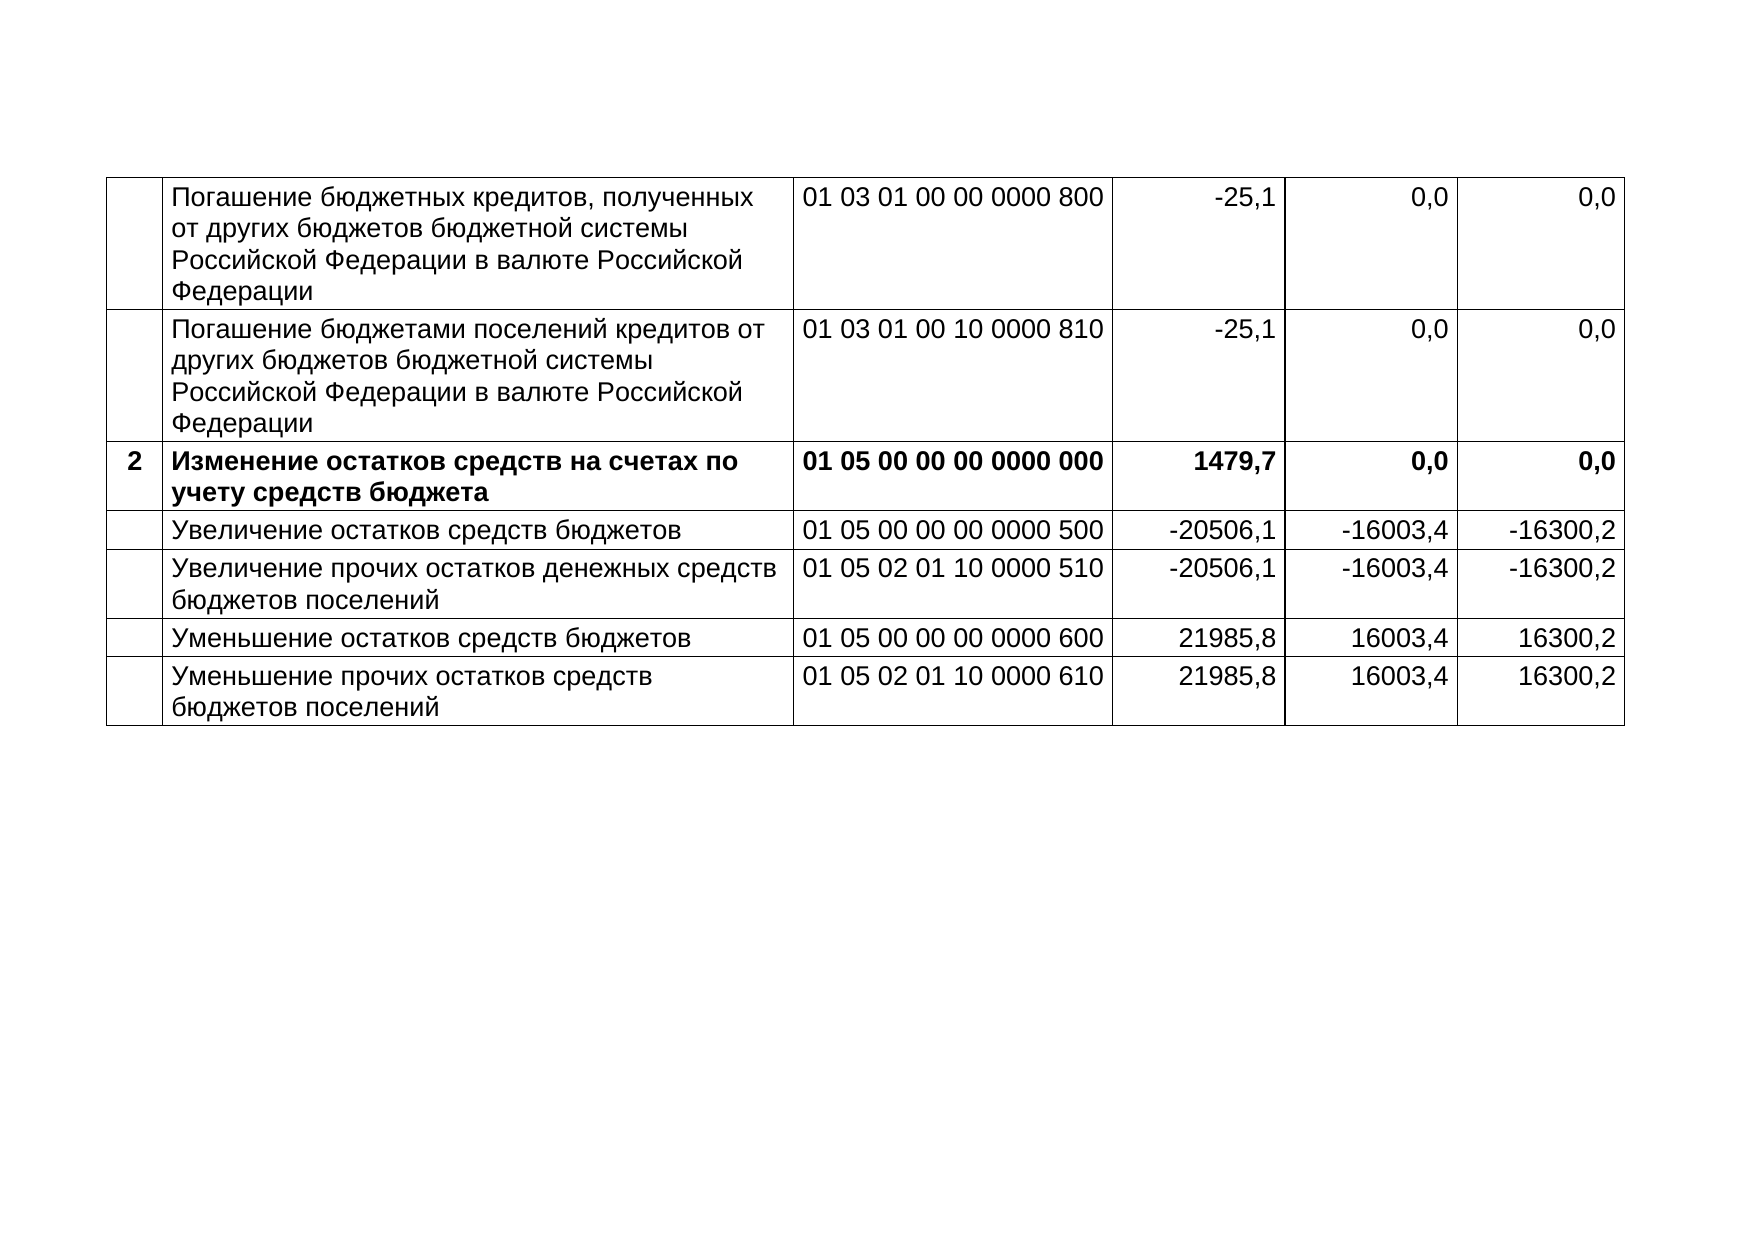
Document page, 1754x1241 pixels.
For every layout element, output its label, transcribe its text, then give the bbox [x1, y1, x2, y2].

table_cell 01 05 02 01 10 0000 510 [794, 550, 1112, 618]
table_cell 0,0 [1286, 310, 1457, 441]
table_cell 16300,2 [1458, 619, 1624, 656]
table_cell Уменьшение остатков средств бюджетов [163, 619, 793, 656]
table_cell 21985,8 [1113, 619, 1284, 656]
table_cell 0,0 [1458, 310, 1624, 441]
table_cell [107, 550, 162, 618]
table_cell [107, 657, 162, 725]
table_cell 01 03 01 00 00 0000 800 [794, 178, 1112, 309]
table_cell 01 05 02 01 10 0000 610 [794, 657, 1112, 725]
table_cell 21985,8 [1113, 657, 1284, 725]
table_cell 01 03 01 00 10 0000 810 [794, 310, 1112, 441]
table_cell 0,0 [1458, 178, 1624, 309]
table_cell -25,1 [1113, 310, 1284, 441]
table_cell -25,1 [1113, 178, 1284, 309]
table_cell -16300,2 [1458, 550, 1624, 618]
table_cell Погашение бюджетами поселений кредитов от других бюджетов бюджетной системы Российской Федерации в валюте Российской Федерации [163, 310, 793, 441]
table_cell Уменьшение прочих остатков средств бюджетов поселений [163, 657, 793, 725]
table_cell Погашение бюджетных кредитов, полученных от других бюджетов бюджетной системы Российской Федерации в валюте Российской Федерации [163, 178, 793, 309]
table_cell [107, 310, 162, 441]
table_cell -16003,4 [1286, 550, 1457, 618]
table_cell Увеличение прочих остатков денежных средств бюджетов поселений [163, 550, 793, 618]
table_cell -20506,1 [1113, 511, 1284, 548]
table_cell Изменение остатков средств на счетах по учету средств бюджета [163, 442, 793, 510]
table_cell 16003,4 [1286, 657, 1457, 725]
table_cell Увеличение остатков средств бюджетов [163, 511, 793, 548]
table_cell 0,0 [1286, 442, 1457, 510]
table_cell 2 [107, 442, 162, 510]
table_cell [107, 619, 162, 656]
table_cell -16300,2 [1458, 511, 1624, 548]
table_cell 01 05 00 00 00 0000 600 [794, 619, 1112, 656]
table_cell -16003,4 [1286, 511, 1457, 548]
table_cell [107, 511, 162, 548]
table_cell 16003,4 [1286, 619, 1457, 656]
table_cell 0,0 [1458, 442, 1624, 510]
table_cell -20506,1 [1113, 550, 1284, 618]
table_cell 01 05 00 00 00 0000 000 [794, 442, 1112, 510]
table_cell 01 05 00 00 00 0000 500 [794, 511, 1112, 548]
table_cell 16300,2 [1458, 657, 1624, 725]
table_cell 0,0 [1286, 178, 1457, 309]
table_cell [107, 178, 162, 309]
table_cell 1479,7 [1113, 442, 1284, 510]
